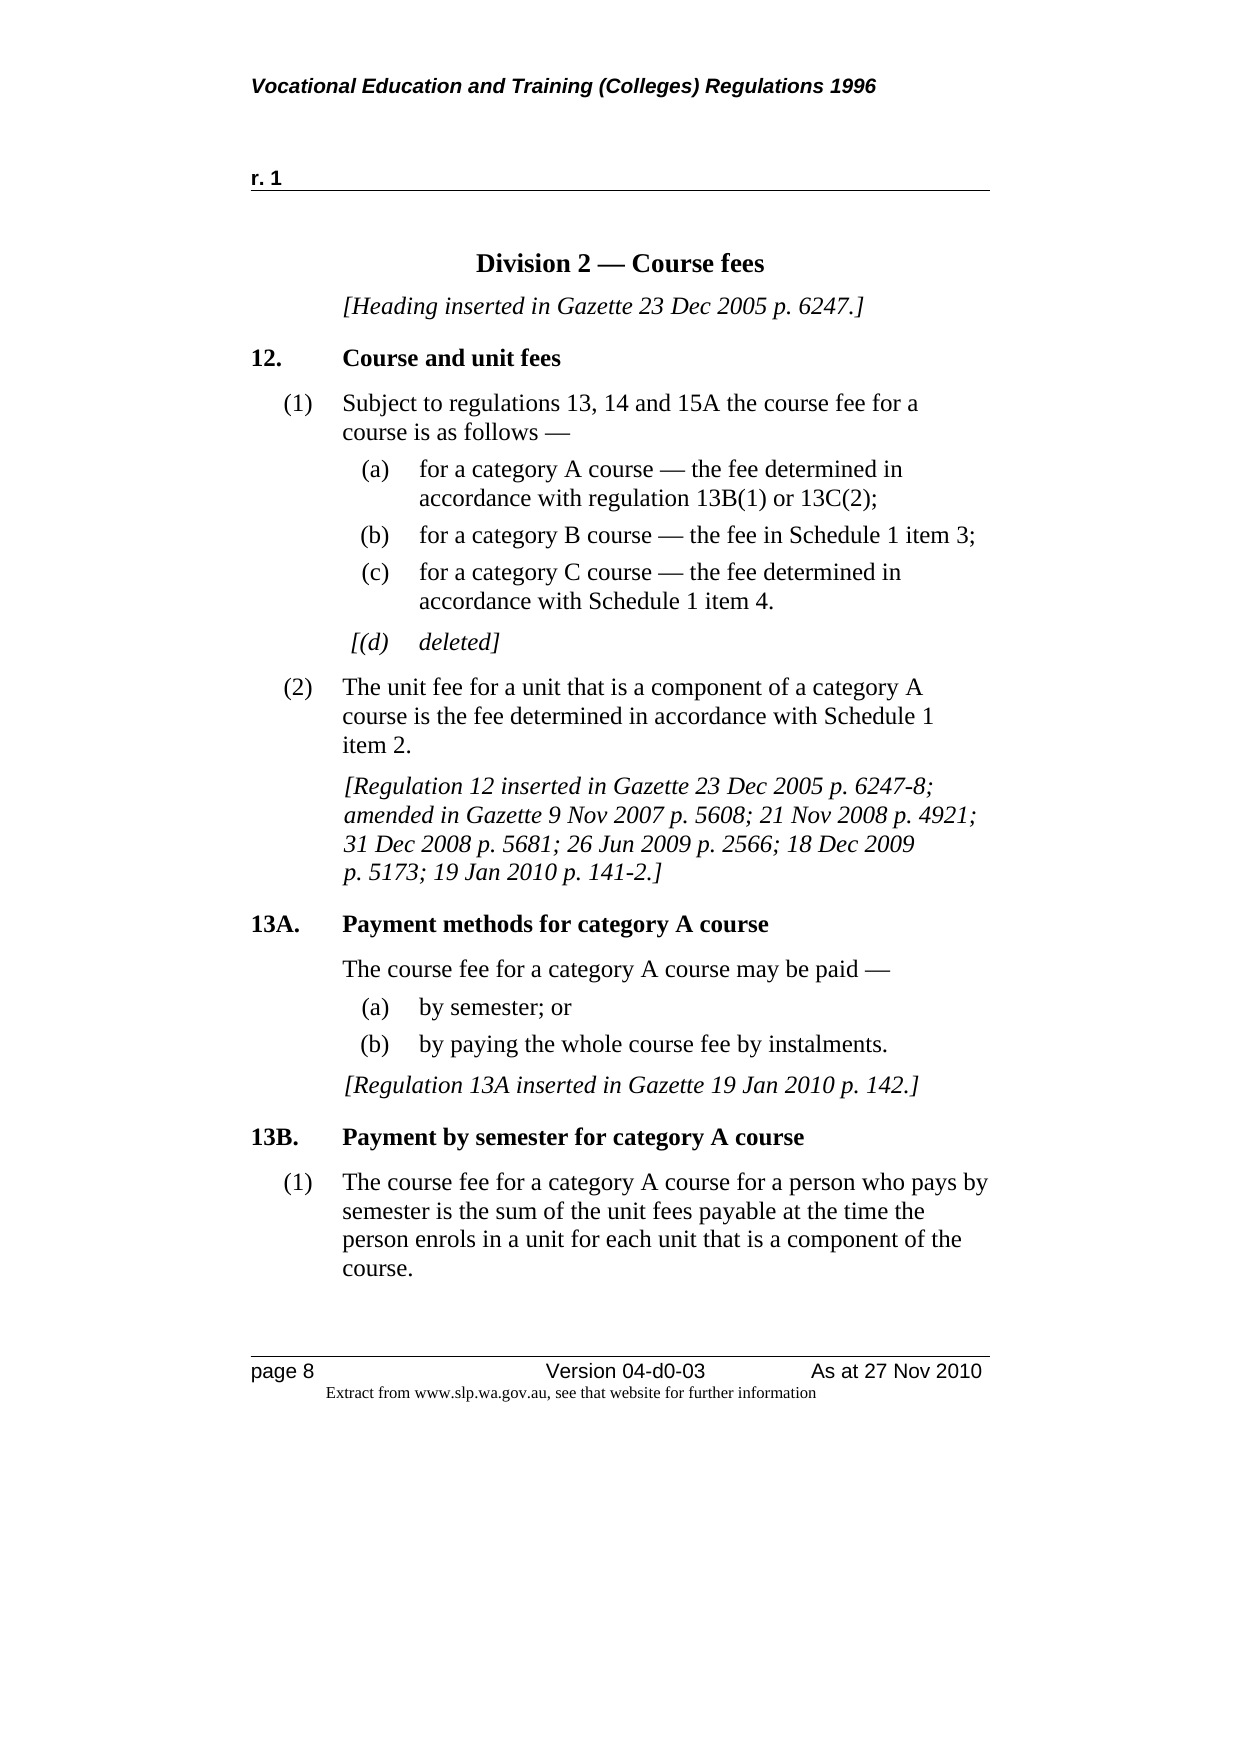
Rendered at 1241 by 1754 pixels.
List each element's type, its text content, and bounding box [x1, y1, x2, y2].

text (c) for a category C course — the fee determined in accordance with Schedule 1 item 4. [251, 557, 990, 614]
text (a) for a category A course — the fee determined in accordance with regulation 13B(1) or 13C(2); [251, 454, 990, 512]
text [Regulation 13A inserted in Gazette 19 Jan 2010 p. 142.] [251, 1070, 990, 1099]
text The course fee for a category A course may be paid — [251, 954, 990, 983]
text (2) The unit fee for a unit that is a component of a category A course is the fee determined in accordance with Schedule 1 item 2. [251, 672, 990, 759]
subtitle 13A. Payment methods for category A course [251, 909, 990, 938]
subtitle 12. Course and unit fees [251, 343, 990, 372]
text [Regulation 12 inserted in Gazette 23 Dec 2005 p. 6247-8; amended in Gazette 9 Nov 2007 p. 5608; 21 Nov 2008 p. 4921; 31 Dec 2008 p. 5681; 26 Jun 2009 p. 2566; 18 Dec 2009 p. 5173; 19 Jan 2010 p. 141-2.] [251, 771, 990, 886]
text (b) for a category B course — the fee in Schedule 1 item 3; [251, 520, 990, 549]
text (1) Subject to regulations 13, 14 and 15A the course fee for a course is as follows — [251, 388, 990, 446]
subtitle [Heading inserted in Gazette 23 Dec 2005 p. 6247.] [251, 291, 990, 320]
text (1) The course fee for a category A course for a person who pays by semester is the sum of the unit fees payable at the time the person enrols in a unit for each unit that is a component of the course. [251, 1167, 990, 1282]
subtitle Division 2 — Course fees [251, 247, 990, 279]
text [(d) deleted] [251, 627, 990, 656]
text (a) by semester; or [251, 992, 990, 1020]
subtitle 13B. Payment by semester for category A course [251, 1122, 990, 1150]
text (b) by paying the whole course fee by instalments. [251, 1029, 990, 1057]
